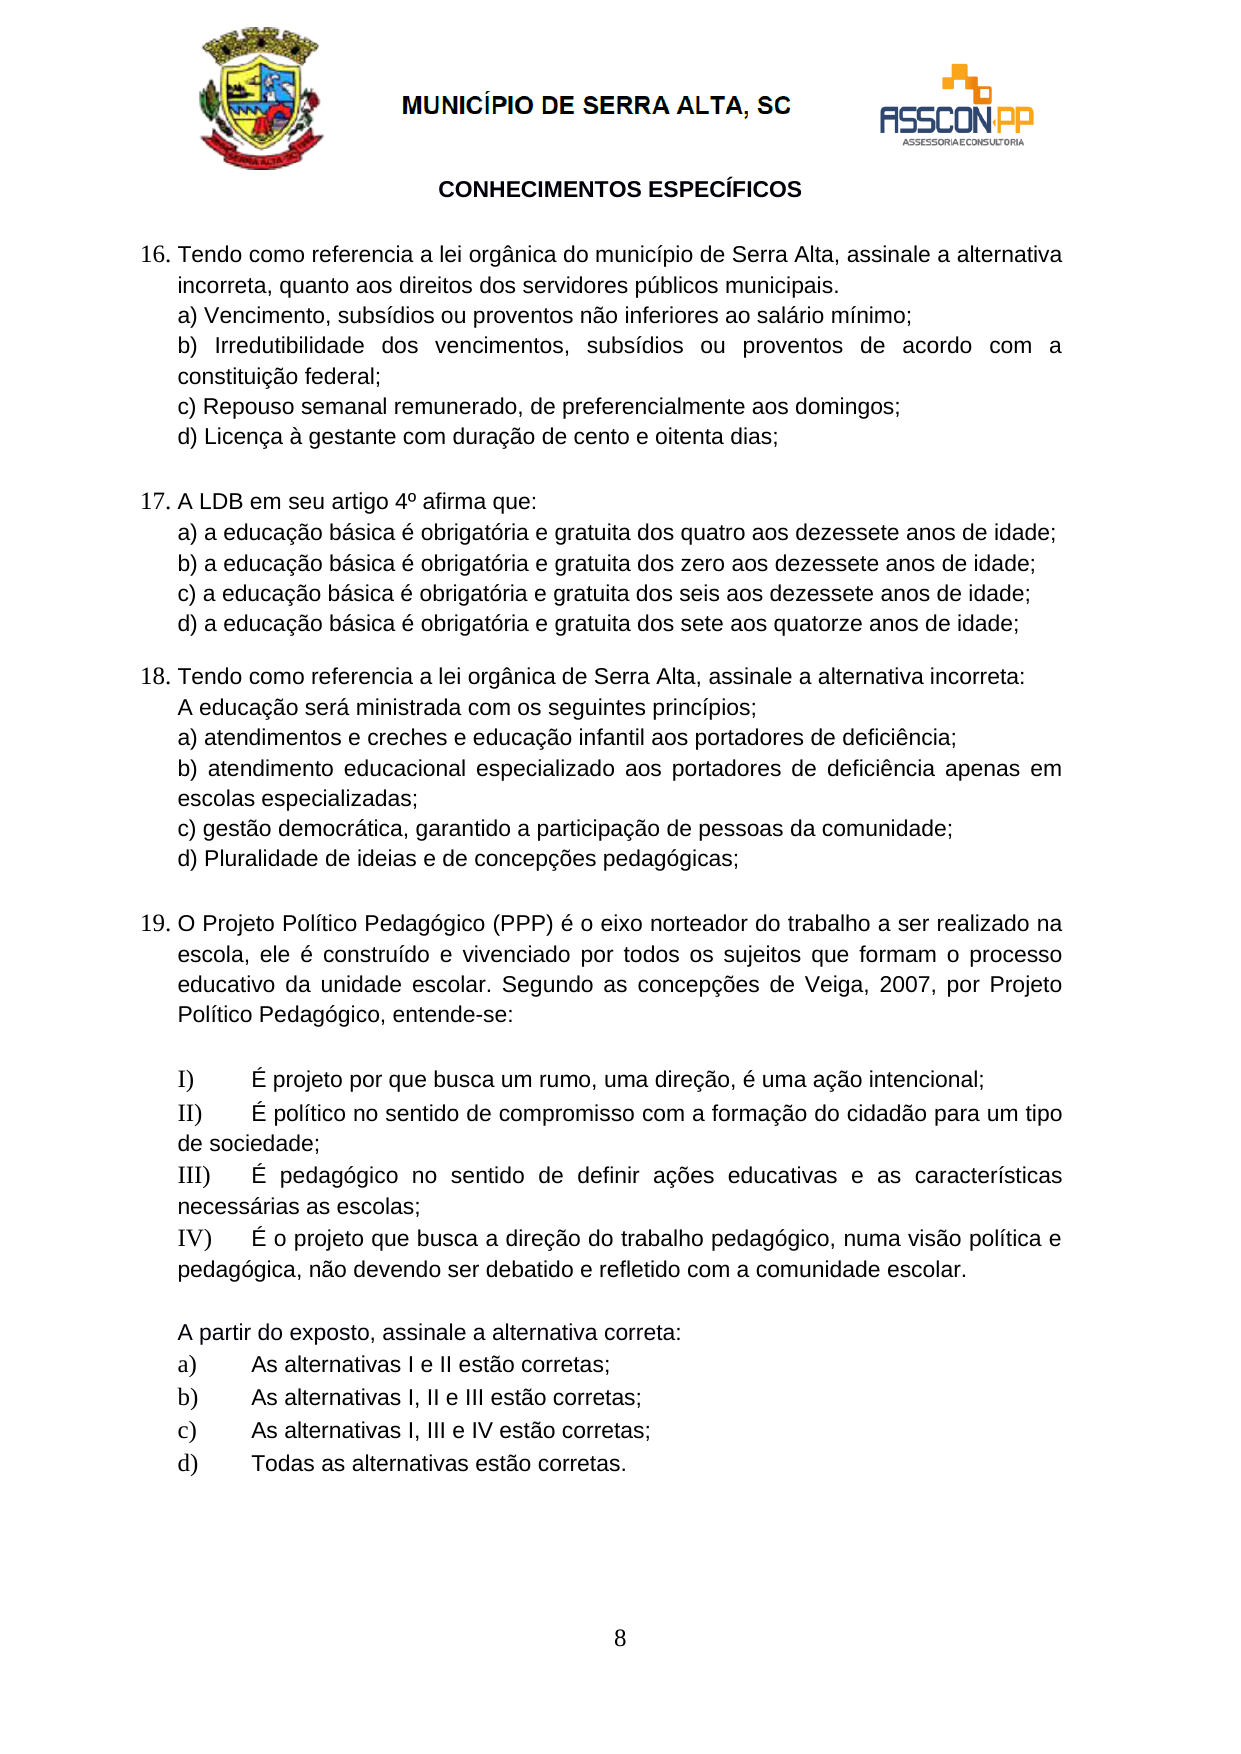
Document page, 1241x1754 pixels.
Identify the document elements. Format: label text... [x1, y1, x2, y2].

text CONHECIMENTOS ESPECÍFICOS [177, 177, 1063, 203]
list É pedagógico no sentido de definir ações educativas e as características necessárias as escolas; [177, 1160, 1063, 1219]
list Tendo como referencia a lei orgânica de Serra Alta, assinale a alternativa incorreta: [140, 661, 1063, 690]
list Todas as alternativas estão corretas. [177, 1448, 1063, 1477]
list a) a educação básica é obrigatória e gratuita dos quatro aos dezessete anos de idade; [177, 519, 1063, 546]
list c) Repouso semanal remunerado, de preferencialmente aos domingos; [177, 393, 1063, 419]
text A partir do exposto, assinale a alternativa correta: [177, 1319, 1063, 1345]
list c) gestão democrática, garantido a participação de pessoas da comunidade; [177, 815, 1063, 841]
list As alternativas I, II e III estão corretas; [177, 1382, 1063, 1411]
list As alternativas I, III e IV estão corretas; [177, 1415, 1063, 1444]
list b) Irredutibilidade dos vencimentos, subsídios ou proventos de acordo com a constituição federal; [177, 332, 1063, 389]
list Tendo como referencia a lei orgânica do município de Serra Alta, assinale a alternativa incorreta, quanto aos direitos dos servidores públicos municipais. [140, 239, 1063, 298]
list a) atendimentos e creches e educação infantil aos portadores de deficiência; [177, 724, 1063, 751]
list b) a educação básica é obrigatória e gratuita dos zero aos dezessete anos de idade; [177, 549, 1063, 576]
list As alternativas I e II estão corretas; [177, 1349, 1063, 1378]
list c) a educação básica é obrigatória e gratuita dos seis aos dezessete anos de idade; [177, 580, 1063, 606]
list d) Pluralidade de ideias e de concepções pedagógicas; [177, 845, 1063, 871]
list b) atendimento educacional especializado aos portadores de deficiência apenas em escolas especializadas; [177, 754, 1063, 811]
list A educação será ministrada com os seguintes princípios; [177, 694, 1063, 720]
list O Projeto Político Pedagógico (PPP) é o eixo norteador do trabalho a ser realizado na escola, ele é construído e vivenciado por todos os sujeitos que formam o processo educativo da unidade escolar. Segundo as concepções de Veiga, 2007, por Projeto Político Pedagógico, entende-se: [140, 908, 1063, 1028]
list A LDB em seu artigo 4º afirma que: [140, 486, 1063, 515]
list a) Vencimento, subsídios ou proventos não inferiores ao salário mínimo; [177, 302, 1063, 329]
list d) Licença à gestante com duração de cento e oitenta dias; [177, 423, 1063, 449]
list É projeto por que busca um rumo, uma direção, é uma ação intencional; [177, 1064, 1063, 1093]
list É político no sentido de compromisso com a formação do cidadão para um tipo de sociedade; [177, 1098, 1063, 1157]
list d) a educação básica é obrigatória e gratuita dos sete aos quatorze anos de idade; [177, 610, 1063, 636]
list É o projeto que busca a direção do trabalho pedagógico, numa visão política e pedagógica, não devendo ser debatido e refletido com a comunidade escolar. [177, 1223, 1063, 1282]
